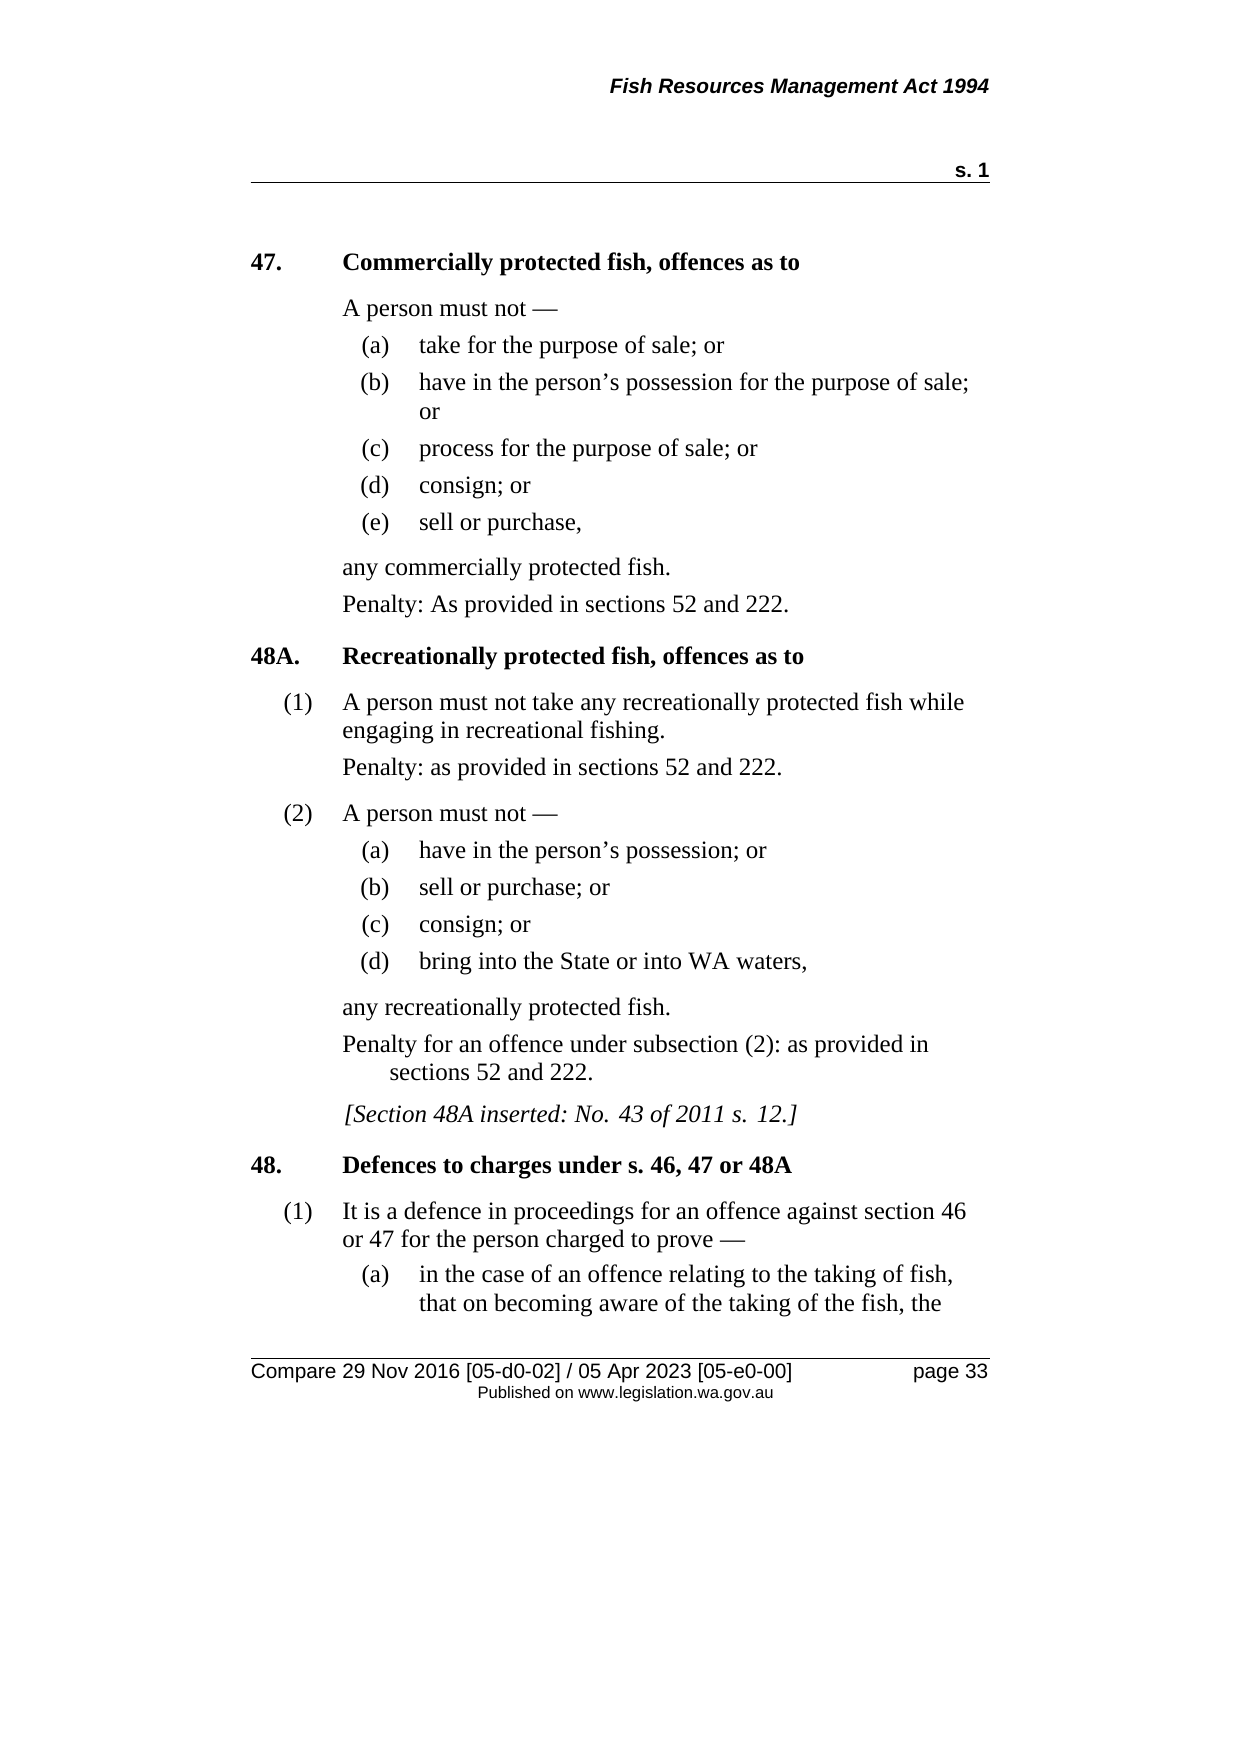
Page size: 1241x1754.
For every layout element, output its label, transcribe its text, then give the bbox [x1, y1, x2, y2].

text any commercially protected fish. [251, 552, 990, 581]
text Penalty: as provided in sections 52 and 222. [251, 752, 990, 781]
text (1) It is a defence in proceedings for an offence against section 46 or 47 for the person charged to prove — [251, 1196, 990, 1253]
text (a) have in the person’s possession; or [251, 835, 990, 864]
text Penalty for an offence under subsection (2): as provided in sections 52 and 222. [251, 1029, 990, 1086]
text (c) consign; or [251, 909, 990, 938]
text (1) A person must not take any recreationally protected fish while engaging in recreational fishing. [251, 687, 990, 744]
text [Section 48A inserted: No. 43 of 2011 s. 12.] [251, 1099, 990, 1127]
text (b) sell or purchase; or [251, 872, 990, 901]
text (a) take for the purpose of sale; or [251, 330, 990, 359]
subtitle 48. Defences to charges under s. 46, 47 or 48A [251, 1150, 990, 1179]
text (e) sell or purchase, [251, 507, 990, 536]
text Penalty: As provided in sections 52 and 222. [251, 589, 990, 618]
text (2) A person must not — [251, 798, 990, 827]
subtitle 47. Commercially protected fish, offences as to [251, 247, 990, 276]
subtitle 48A. Recreationally protected fish, offences as to [251, 641, 990, 670]
text (b) have in the person’s possession for the purpose of sale; or [251, 367, 990, 424]
text A person must not — [251, 293, 990, 322]
text (d) consign; or [251, 470, 990, 499]
text any recreationally protected fish. [251, 992, 990, 1020]
text (c) process for the purpose of sale; or [251, 433, 990, 462]
text (d) bring into the State or into WA waters, [251, 946, 990, 975]
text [251, 1259, 990, 1317]
